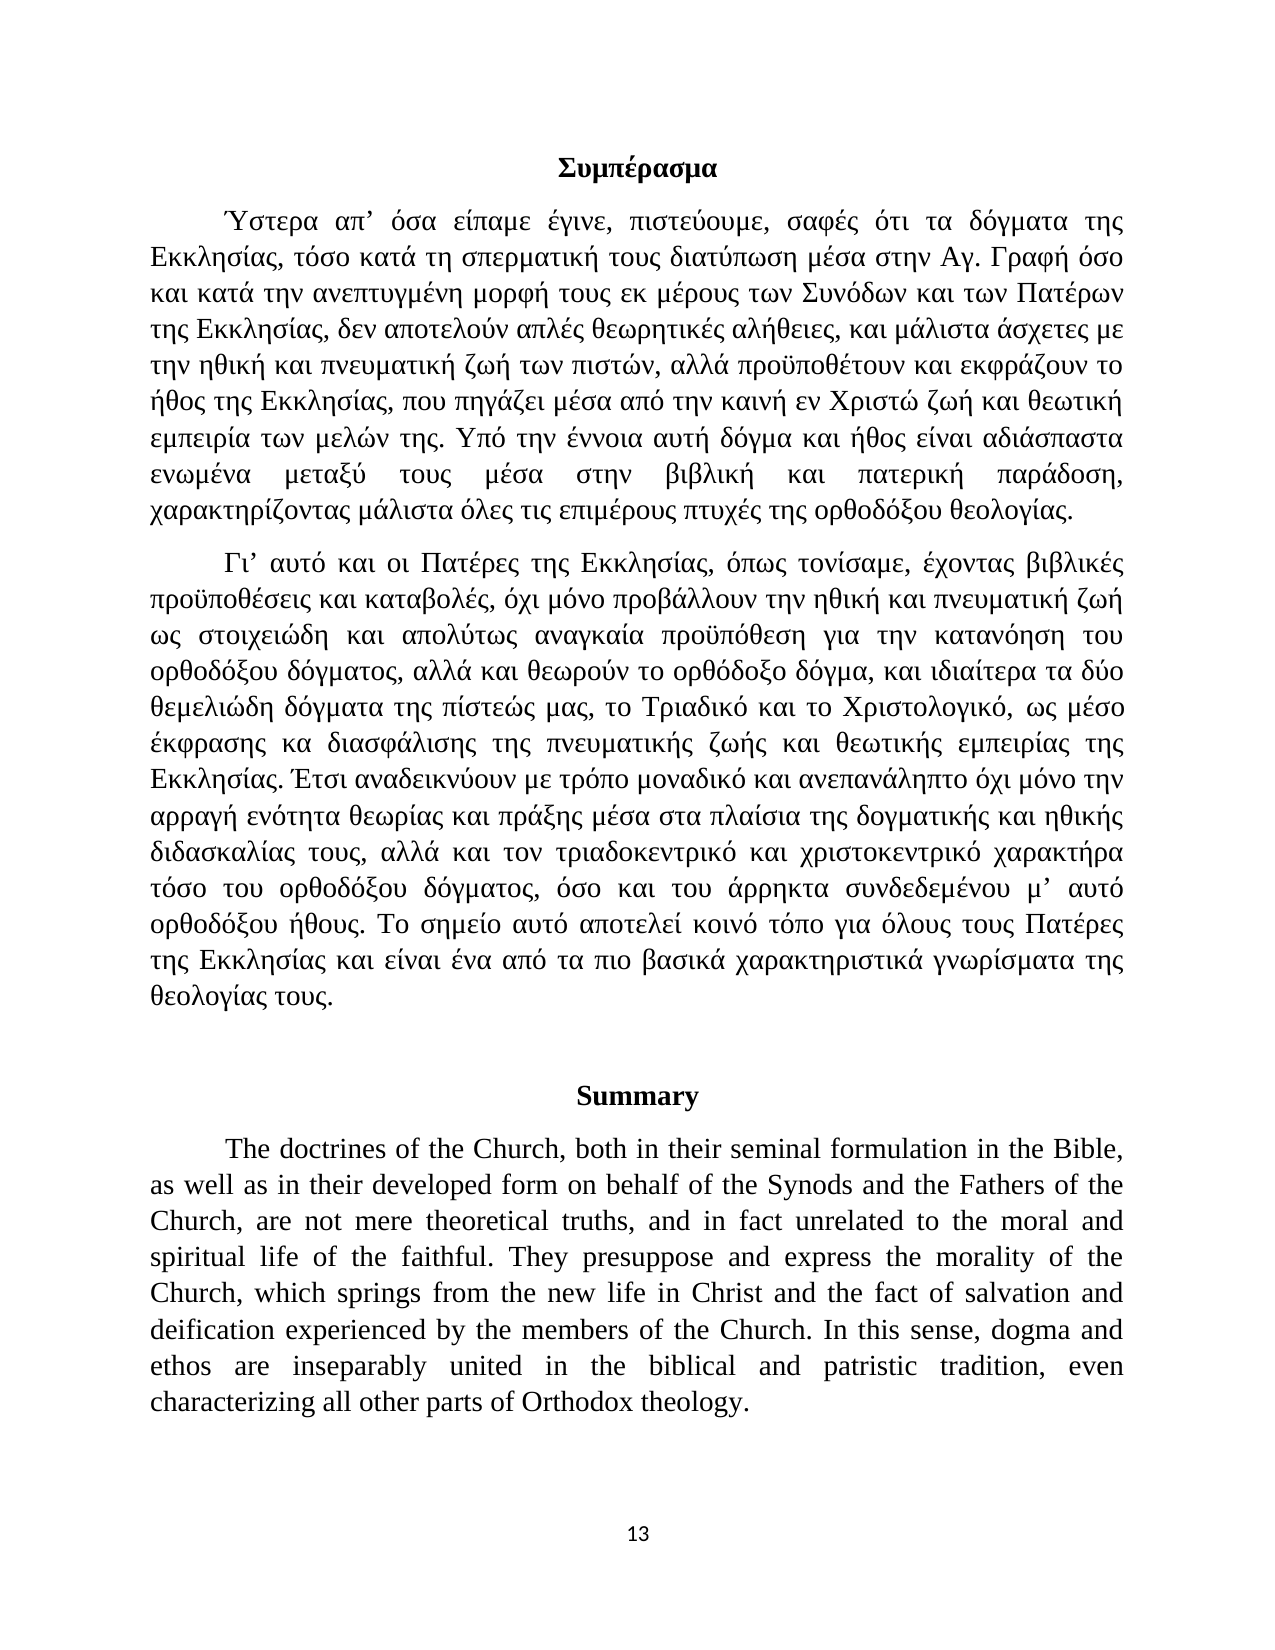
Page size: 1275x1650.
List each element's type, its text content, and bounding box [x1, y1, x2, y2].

text Ύστερα απ’ όσα είπαμε έγινε, πιστεύουμε, σαφές ότι τα δόγματα της Εκκλησίας, τόσο κατά τη σπερματική τους διατύπωση μέσα στην Αγ. Γραφή όσο και κατά την ανεπτυγμένη μορφή τους εκ μέρους των Συνόδων και των Πατέρων της Εκκλησίας, δεν αποτελούν απλές θεωρητικές αλήθειες, και μάλιστα άσχετες με την ηθική και πνευματική ζωή των πιστών, αλλά προϋποθέτουν και εκφράζουν το ήθος της Εκκλησίας, που πηγάζει μέσα από την καινή εν Χριστώ ζωή και θεωτική εμπειρία των μελών της. Υπό την έννοια αυτή δόγμα και ήθος είναι αδιάσπαστα ενωμένα μεταξύ τους μέσα στην βιβλική και πατερική παράδοση, χαρακτηρίζοντας μάλιστα όλες τις επιμέρους πτυχές της ορθοδόξου θεολογίας. [150, 203, 1125, 526]
text Γι’ αυτό και οι Πατέρες της Εκκλησίας, όπως τονίσαμε, έχοντας βιβλικές προϋποθέσεις και καταβολές, όχι μόνο προβάλλουν την ηθική και πνευματική ζωή ως στοιχειώδη και απολύτως αναγκαία προϋπόθεση για την κατανόηση του ορθοδόξου δόγματος, αλλά και θεωρούν το ορθόδοξο δόγμα, και ιδιαίτερα τα δύο θεμελιώδη δόγματα της πίστεώς μας, το Τριαδικό και το Χριστολογικό, ως μέσο έκφρασης κα διασφάλισης της πνευματικής ζωής και θεωτικής εμπειρίας της Εκκλησίας. Έτσι αναδεικνύουν με τρόπο μοναδικό και ανεπανάληπτο όχι μόνο την αρραγή ενότητα θεωρίας και πράξης μέσα στα πλαίσια της δογματικής και ηθικής διδασκαλίας τους, αλλά και τον τριαδοκεντρικό και χριστοκεντρικό χαρακτήρα τόσο του ορθοδόξου δόγματος, όσο και του άρρηκτα συνδεδεμένου μ’ αυτό ορθοδόξου ήθους. Το σημείο αυτό αποτελεί κοινό τόπο για όλους τους Πατέρες της Εκκλησίας και είναι ένα από τα πιο βασικά χαρακτηριστικά γνωρίσματα της θεολογίας τους. [150, 545, 1125, 1012]
text The doctrines of the Church, both in their seminal formulation in the Bible, as well as in their developed form on behalf of the Synods and the Fathers of the Church, are not mere theoretical truths, and in fact unrelated to the moral and spiritual life of the faithful. They presuppose and express the morality of the Church, which springs from the new life in Christ and the fact of salvation and deification experienced by the members of the Church. In this sense, dogma and ethos are inseparably united in the biblical and patristic tradition, even characterizing all other parts of Orthodox theology. [150, 1131, 1125, 1418]
text Συμπέρασμα [150, 150, 1125, 183]
text Summary [150, 1078, 1125, 1112]
